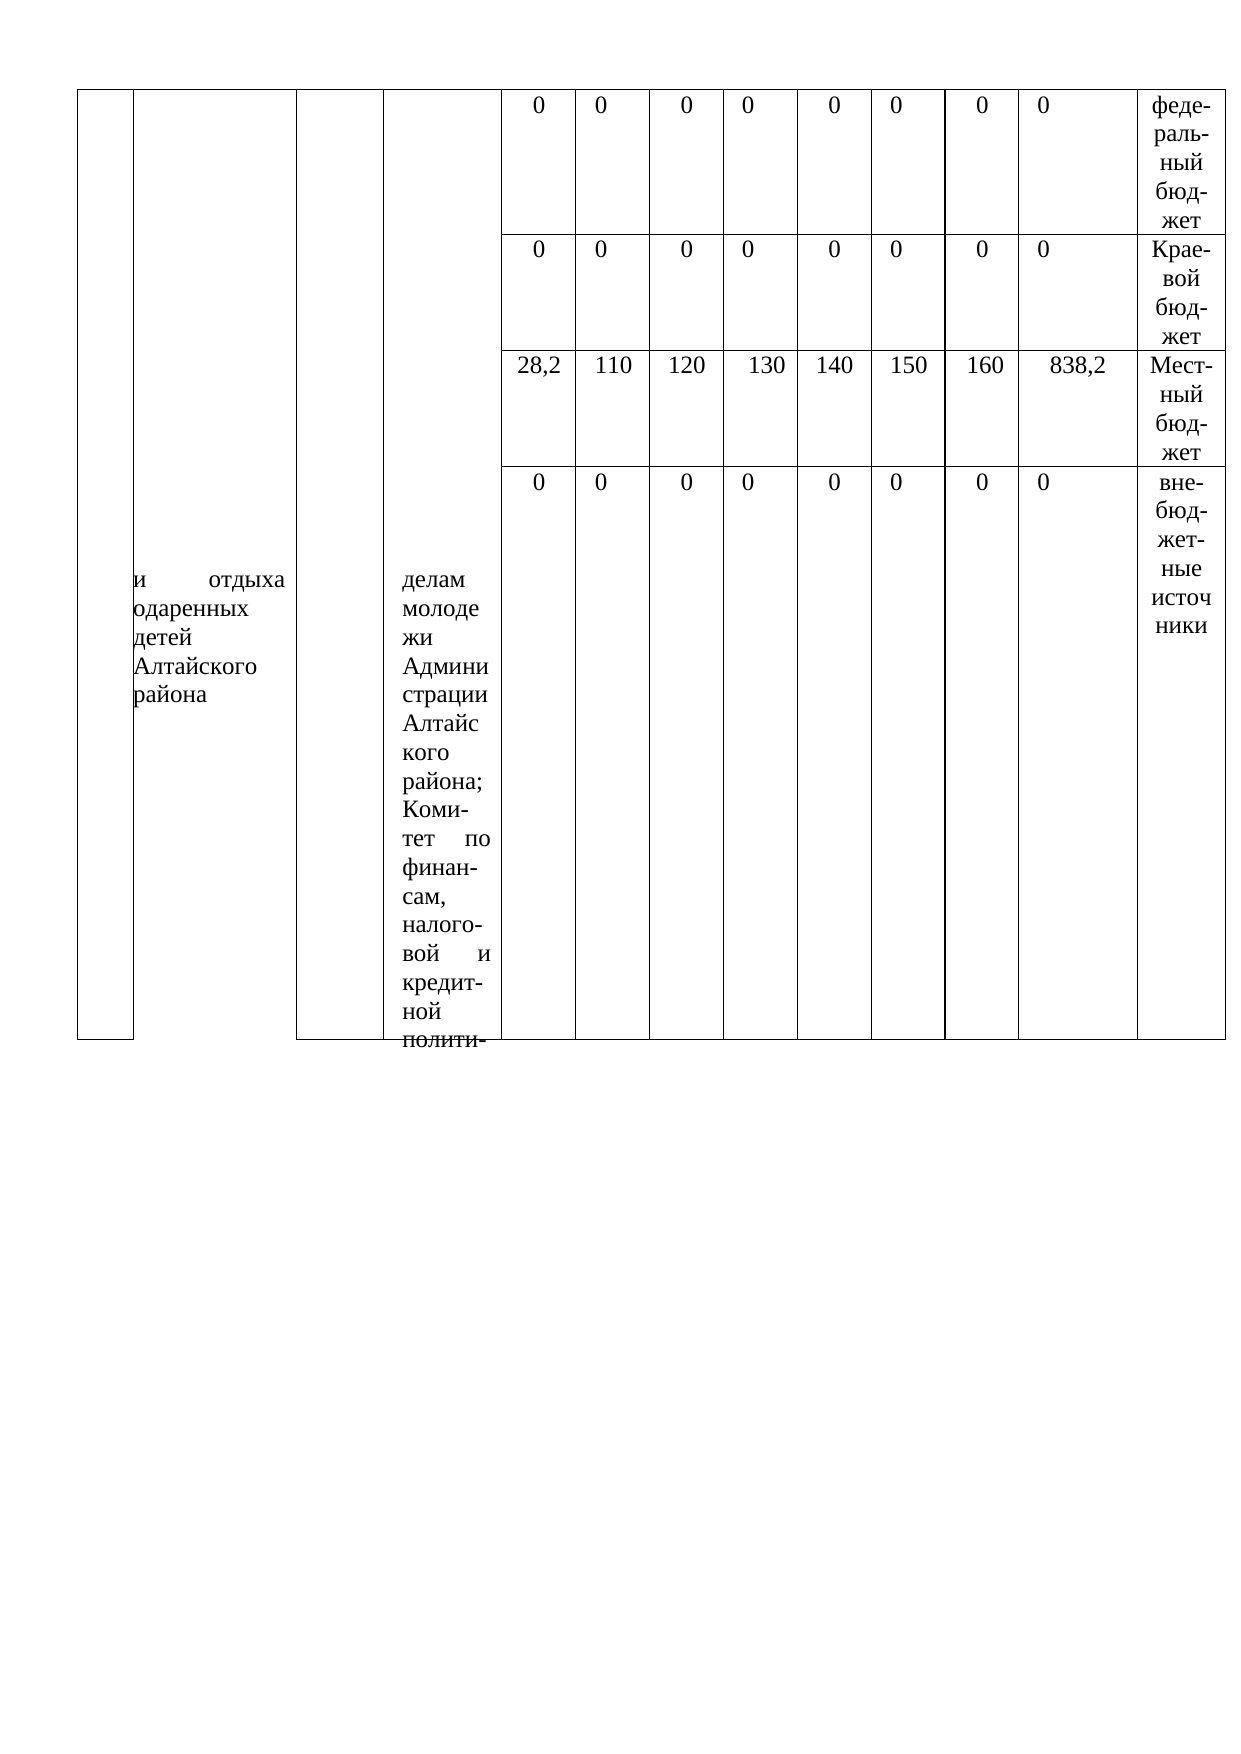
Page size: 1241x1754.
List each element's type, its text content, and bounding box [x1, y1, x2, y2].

table_cell 0 [576, 235, 649, 349]
table_cell 160 [946, 351, 1018, 466]
table_cell 838,2 [1019, 351, 1137, 466]
table_cell 0 [650, 90, 723, 233]
table_cell 150 [872, 351, 944, 466]
table_cell 0 [650, 467, 723, 1038]
table_cell 0 [798, 467, 871, 1038]
table_cell 0 [576, 90, 649, 233]
table_cell 0 [502, 235, 575, 349]
table_cell 110 [576, 351, 649, 466]
table_cell 0 [502, 467, 575, 1038]
table_cell 0 [946, 235, 1018, 349]
table_cell 0 [872, 235, 944, 349]
table_cell 0 [798, 90, 871, 233]
table_cell 0 [724, 467, 797, 1038]
table_cell 140 [798, 351, 871, 466]
table_cell Крае-вой бюд-жет [1138, 235, 1225, 349]
table_cell 0 [946, 90, 1018, 233]
table_cell 0 [946, 467, 1018, 1038]
table_cell 0 [576, 467, 649, 1038]
table_cell 120 [650, 351, 723, 466]
table_cell 0 [1019, 90, 1137, 233]
table_cell 28,2 [502, 351, 575, 466]
table_cell 0 [1019, 235, 1137, 349]
table_cell Мест-ный бюд-жет [1138, 351, 1225, 466]
table_cell 0 [798, 235, 871, 349]
table_cell 0 [502, 90, 575, 233]
table_cell 0 [724, 90, 797, 233]
table_cell 130 [724, 351, 797, 466]
table_cell феде-раль-ный бюд-жет [1138, 90, 1225, 233]
table_cell 0 [724, 235, 797, 349]
table_cell 0 [650, 235, 723, 349]
table_cell 0 [1019, 467, 1137, 1038]
table_cell 0 [872, 467, 944, 1038]
table_cell вне-бюд-жет-ные источники [1138, 467, 1225, 1038]
table_cell 0 [872, 90, 944, 233]
